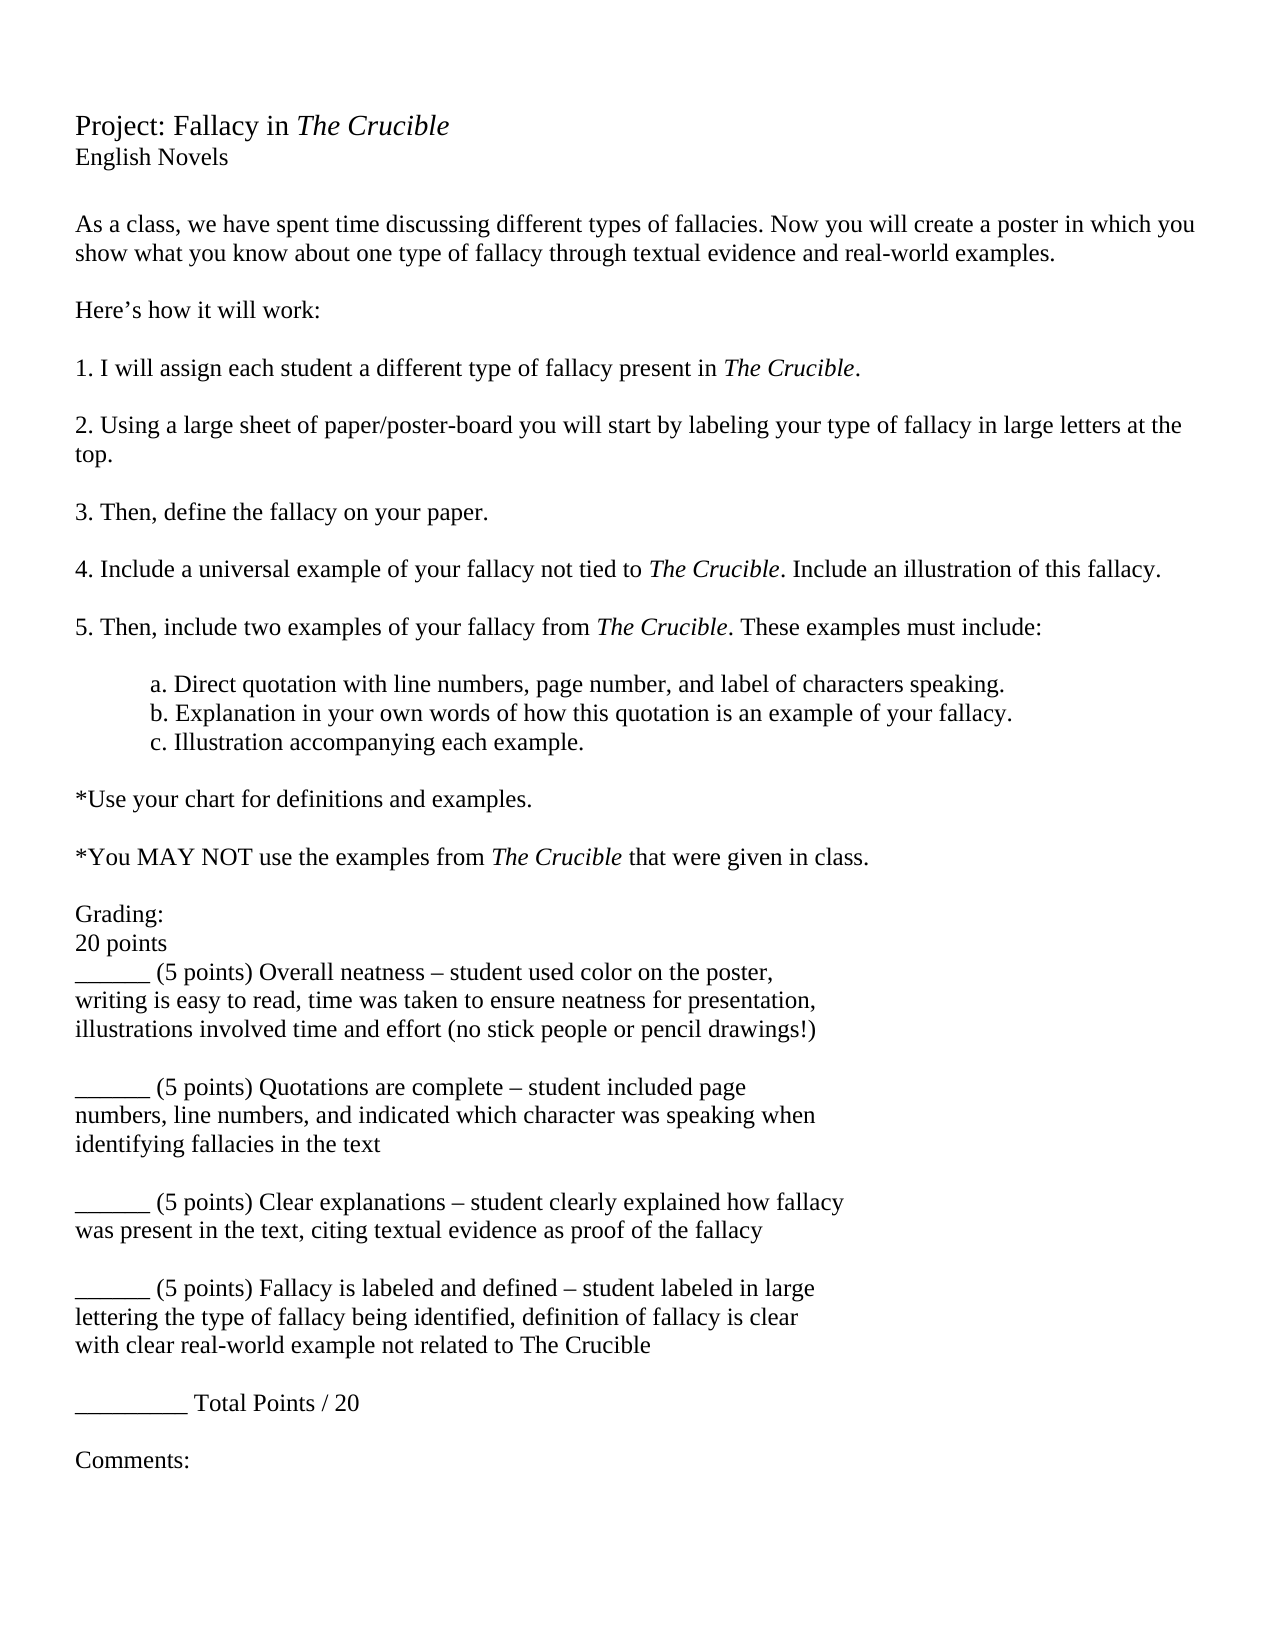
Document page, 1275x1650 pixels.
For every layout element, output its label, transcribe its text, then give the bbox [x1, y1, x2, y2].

text a. Direct quotation with line numbers, page number, and label of characters speaking. [75, 669, 1200, 698]
text illustrations involved time and effort (no stick people or pencil drawings!) [75, 1014, 1200, 1043]
text ______ (5 points) Fallacy is labeled and defined – student labeled in large [75, 1273, 1200, 1302]
text Grading: [75, 899, 1200, 928]
text Comments: [75, 1445, 1200, 1474]
text was present in the text, citing textual evidence as proof of the fallacy [75, 1215, 1200, 1244]
text ______ (5 points) Clear explanations – student clearly explained how fallacy [75, 1187, 1200, 1215]
text Project: Fallacy in The Crucible [75, 108, 1200, 142]
text lettering the type of fallacy being identified, definition of fallacy is clear [75, 1302, 1200, 1330]
text Here’s how it will work: [75, 295, 1200, 324]
text As a class, we have spent time discussing different types of fallacies. Now you will create a poster in which you show what you know about one type of fallacy through textual evidence and real-world examples. [75, 209, 1200, 267]
text 3. Then, define the fallacy on your paper. [75, 497, 1200, 525]
text b. Explanation in your own words of how this quotation is an example of your fallacy. [75, 698, 1200, 727]
text *You MAY NOT use the examples from The Crucible that were given in class. [75, 842, 1200, 870]
text 20 points [75, 928, 1200, 957]
text c. Illustration accompanying each example. [75, 727, 1200, 755]
text identifying fallacies in the text [75, 1129, 1200, 1158]
text ______ (5 points) Quotations are complete – student included page [75, 1072, 1200, 1100]
text 1. I will assign each student a different type of fallacy present in The Crucible. [75, 353, 1200, 382]
text 5. Then, include two examples of your fallacy from The Crucible. These examples must include: [75, 612, 1200, 640]
text with clear real-world example not related to The Crucible [75, 1330, 1200, 1359]
text *Use your chart for definitions and examples. [75, 784, 1200, 813]
text 2. Using a large sheet of paper/poster-board you will start by labeling your type of fallacy in large letters at the top. [75, 410, 1200, 468]
text ______ (5 points) Overall neatness – student used color on the poster, [75, 957, 1200, 985]
text _________ Total Points / 20 [75, 1388, 1200, 1417]
text 4. Include a universal example of your fallacy not tied to The Crucible. Include an illustration of this fallacy. [75, 554, 1200, 583]
text English Novels [75, 142, 1200, 171]
text writing is easy to read, time was taken to ensure neatness for presentation, [75, 985, 1200, 1014]
text numbers, line numbers, and indicated which character was speaking when [75, 1100, 1200, 1129]
